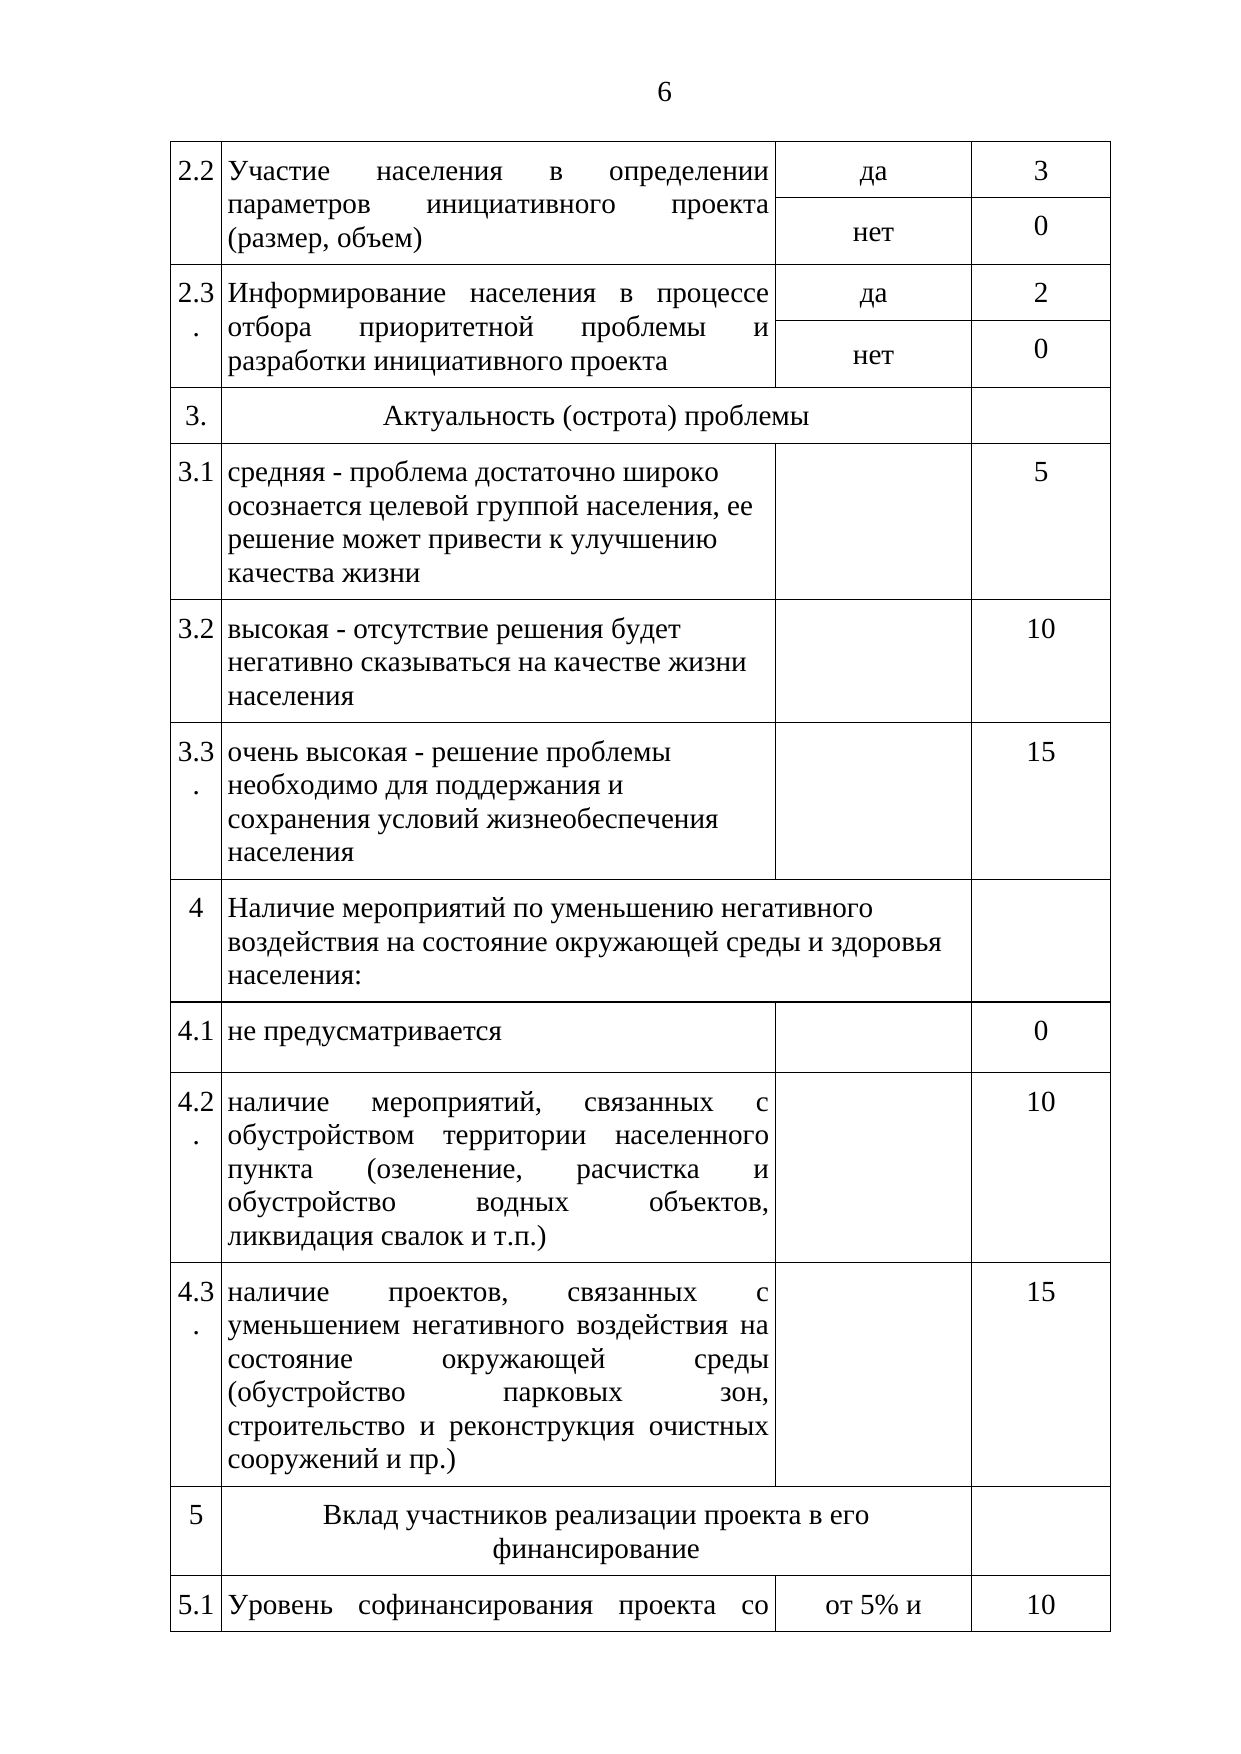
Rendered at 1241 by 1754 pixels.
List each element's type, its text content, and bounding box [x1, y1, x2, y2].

table_cell [776, 1073, 971, 1262]
table_cell наличие мероприятий, связанных с обустройством территории населенного пункта (озеленение, расчистка и обустройство водных объектов, ликвидация свалок и т.п.) [222, 1073, 775, 1262]
table_cell [972, 1487, 1110, 1575]
table_cell да [776, 142, 971, 197]
table_cell [776, 723, 971, 878]
table_cell 10 [972, 600, 1110, 722]
table_cell 3 [972, 142, 1110, 197]
table_cell 5 [171, 1487, 221, 1575]
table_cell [222, 1576, 775, 1631]
table_cell 3.2 [171, 600, 221, 722]
table_cell 2.3. [171, 265, 221, 387]
table_cell нет [776, 198, 971, 264]
table_cell Наличие мероприятий по уменьшению негативного воздействия на состояние окружающей среды и здоровья населения: [222, 880, 971, 1001]
table_cell [776, 1263, 971, 1486]
table_cell [972, 388, 1110, 443]
table_cell 3.1 [171, 444, 221, 599]
table_cell 5.1. [171, 1576, 221, 1631]
table_cell Участие населения в определении параметров инициативного проекта (размер, объем) [222, 142, 775, 264]
table_cell 2 [972, 265, 1110, 320]
table_cell 15 [972, 1263, 1110, 1486]
table_cell очень высокая - решение проблемы необходимо для поддержания и сохранения условий жизнеобеспечения населения [222, 723, 775, 878]
table_cell [776, 600, 971, 722]
table_cell средняя - проблема достаточно широко осознается целевой группой населения, ее решение может привести к улучшению качества жизни [222, 444, 775, 599]
table_cell [776, 1003, 971, 1072]
table_cell Информирование населения в процессе отбора приоритетной проблемы и разработки инициативного проекта [222, 265, 775, 387]
table_cell 0 [972, 1003, 1110, 1072]
table_cell [972, 880, 1110, 1001]
table_cell 10 [972, 1576, 1110, 1631]
table_cell 4 [171, 880, 221, 1001]
table_cell не предусматривается [222, 1003, 775, 1072]
table_cell 3. [171, 388, 221, 443]
table_cell 15 [972, 723, 1110, 878]
table_cell наличие проектов, связанных с уменьшением негативного воздействия на состояние окружающей среды (обустройство парковых зон, строительство и реконструкция очистных сооружений и пр.) [222, 1263, 775, 1486]
table_cell Вклад участников реализации проекта в его финансирование [222, 1487, 971, 1575]
table_cell 10 [972, 1073, 1110, 1262]
table_cell 4.1 [171, 1003, 221, 1072]
table_cell 0 [972, 198, 1110, 264]
table_cell 4.3. [171, 1263, 221, 1486]
table_cell 3.3. [171, 723, 221, 878]
table_cell [776, 444, 971, 599]
table_cell 0 [972, 321, 1110, 387]
table_cell высокая - отсутствие решения будет негативно сказываться на качестве жизни населения [222, 600, 775, 722]
table_cell нет [776, 321, 971, 387]
table_cell 5 [972, 444, 1110, 599]
table_cell 2.2 [171, 142, 221, 264]
table_cell от 5% и свыше [776, 1576, 971, 1631]
table_cell 4.2. [171, 1073, 221, 1262]
table_cell да [776, 265, 971, 320]
table_cell Актуальность (острота) проблемы [222, 388, 971, 443]
